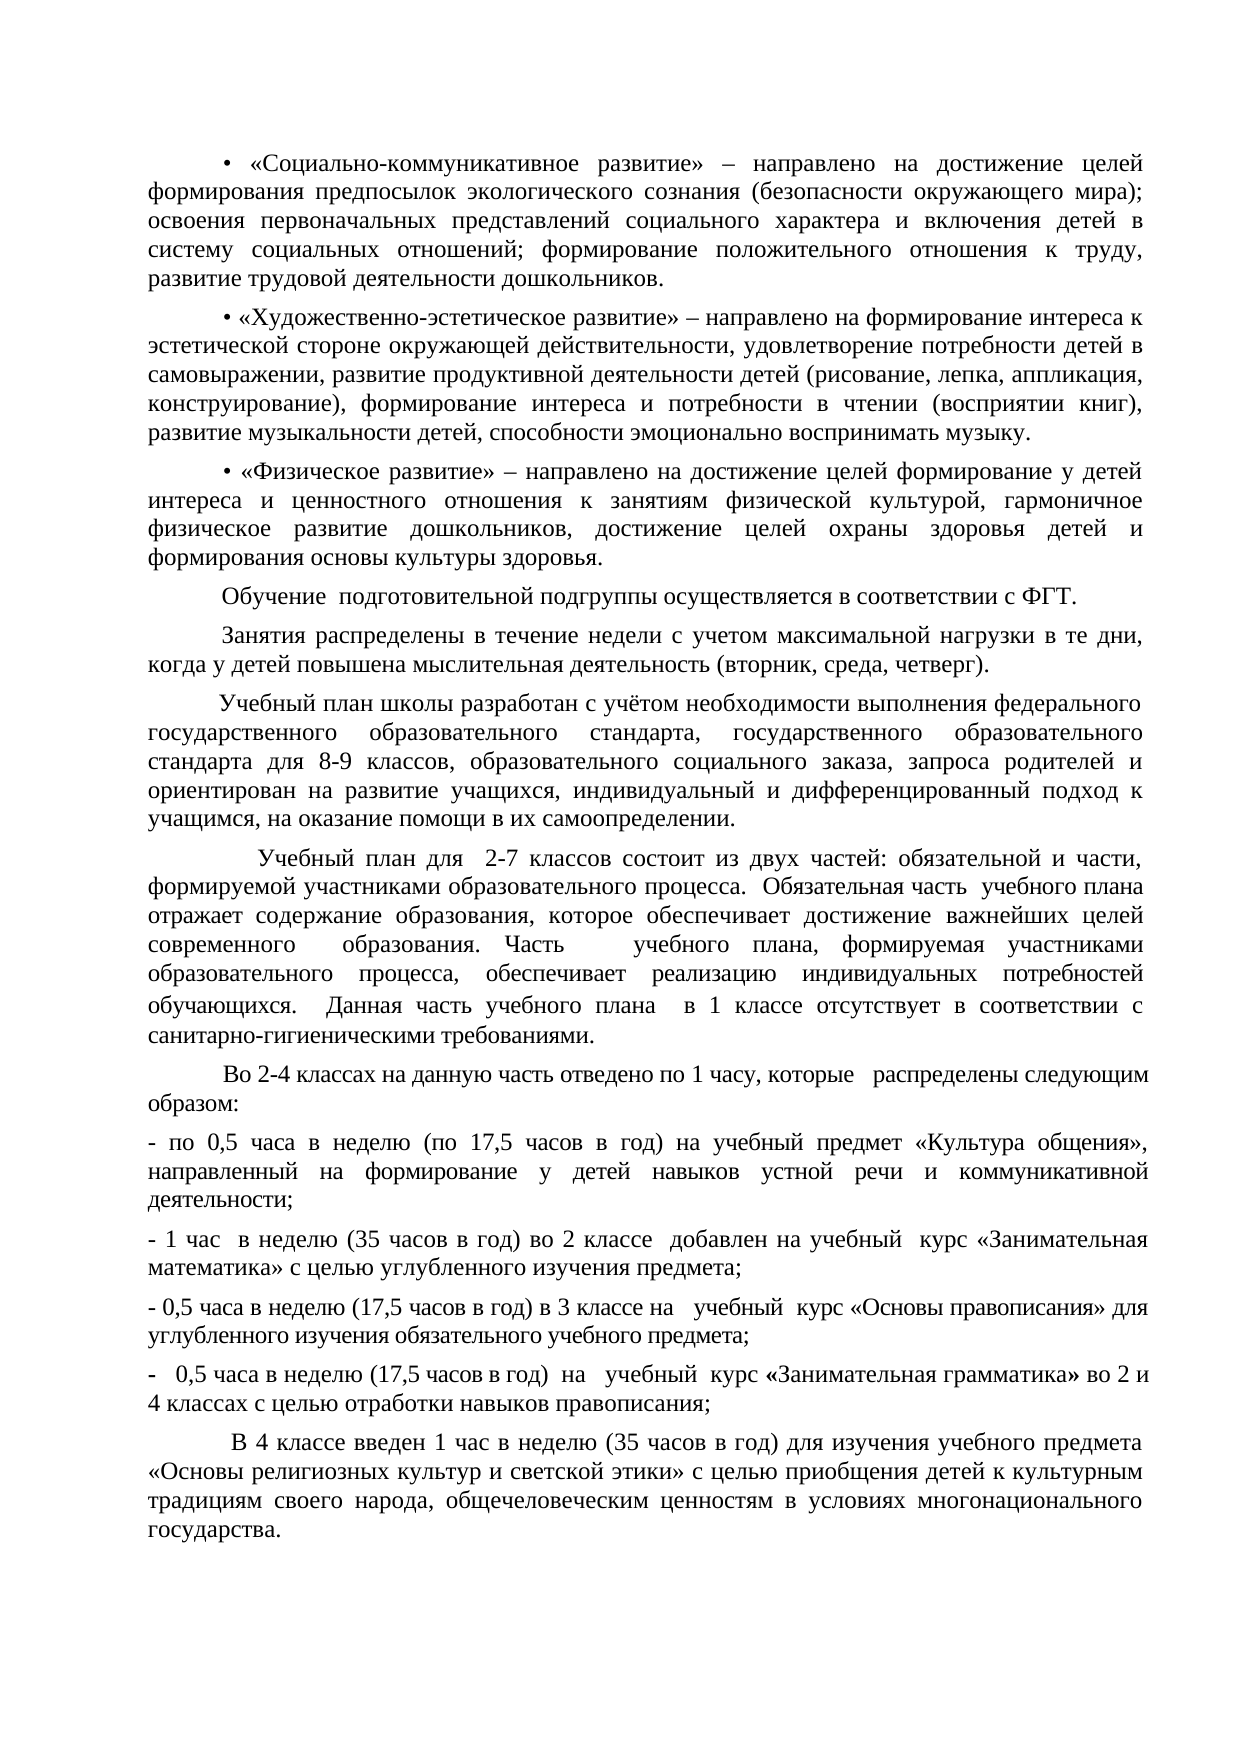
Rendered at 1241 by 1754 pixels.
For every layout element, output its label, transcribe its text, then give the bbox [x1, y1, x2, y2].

text В 4 классе введен 1 час в неделю (35 часов в год) для изучения учебного предмета «Основы религиозных культур и светской этики» с целью приобщения детей к культурным традициям своего народа, общечеловеческим ценностям в условиях многонационального государства. [148, 1427, 1144, 1542]
text • «Художественно-эстетическое развитие» – направлено на формирование интереса к эстетической стороне окружающей действительности, удовлетворение потребности детей в самовыражении, развитие продуктивной деятельности детей (рисование, лепка, аппликация, конструирование), формирование интереса и потребности в чтении (восприятии книг), развитие музыкальности детей, способности эмоционально воспринимать музыку. [148, 302, 1144, 446]
text • «Социально-коммуникативное развитие» – направлено на достижение целей формирования предпосылок экологического сознания (безопасности окружающего мира); освоения первоначальных представлений социального характера и включения детей в систему социальных отношений; формирование положительного отношения к труду, развитие трудовой деятельности дошкольников. [148, 148, 1144, 291]
text Во 2-4 классах на данную часть отведено по 1 часу, которые распределены следующим образом: [148, 1059, 1150, 1117]
text Учебный план школы разработан с учётом необходимости выполнения федерального государственного образовательного стандарта, государственного образовательного стандарта для 8-9 классов, образовательного социального заказа, запроса родителей и ориентирован на развитие учащихся, индивидуальный и дифференцированный подход к учащимся, на оказание помощи в их самоопределении. [148, 688, 1144, 832]
text Учебный план для 2-7 классов состоит из двух частей: обязательной и части, формируемой участниками образовательного процесса. Обязательная часть учебного плана отражает содержание образования, которое обеспечивает достижение важнейших целей современного образования. Часть учебного плана, формируемая участниками образовательного процесса, обеспечивает реализацию индивидуальных потребностей обучающихся. Данная часть учебного плана в 1 классе отсутствует в соответствии с санитарно-гигиеническими требованиями. [148, 843, 1144, 1049]
text - 0,5 часа в неделю (17,5 часов в год) в 3 классе на учебный курс «Основы правописания» для углубленного изучения обязательного учебного предмета; [148, 1292, 1150, 1349]
text Обучение подготовительной подгруппы осуществляется в соответствии с ФГТ. [148, 581, 1144, 610]
text Занятия распределены в течение недели с учетом максимальной нагрузки в те дни, когда у детей повышена мыслительная деятельность (вторник, среда, четверг). [148, 621, 1144, 678]
text • «Физическое развитие» – направлено на достижение целей формирование у детей интереса и ценностного отношения к занятиям физической культурой, гармоничное физическое развитие дошкольников, достижение целей охраны здоровья детей и формирования основы культуры здоровья. [148, 456, 1144, 571]
text - по 0,5 часа в неделю (по 17,5 часов в год) на учебный предмет «Культура общения», направленный на формирование у детей навыков устной речи и коммуникативной деятельности; [148, 1127, 1150, 1213]
text - 0,5 часа в неделю (17,5 часов в год) на учебный курс «Занимательная грамматика» во 2 и 4 классах с целью отработки навыков правописания; [148, 1359, 1150, 1417]
text - 1 час в неделю (35 часов в год) во 2 классе добавлен на учебный курс «Занимательная математика» с целью углубленного изучения предмета; [148, 1224, 1150, 1281]
